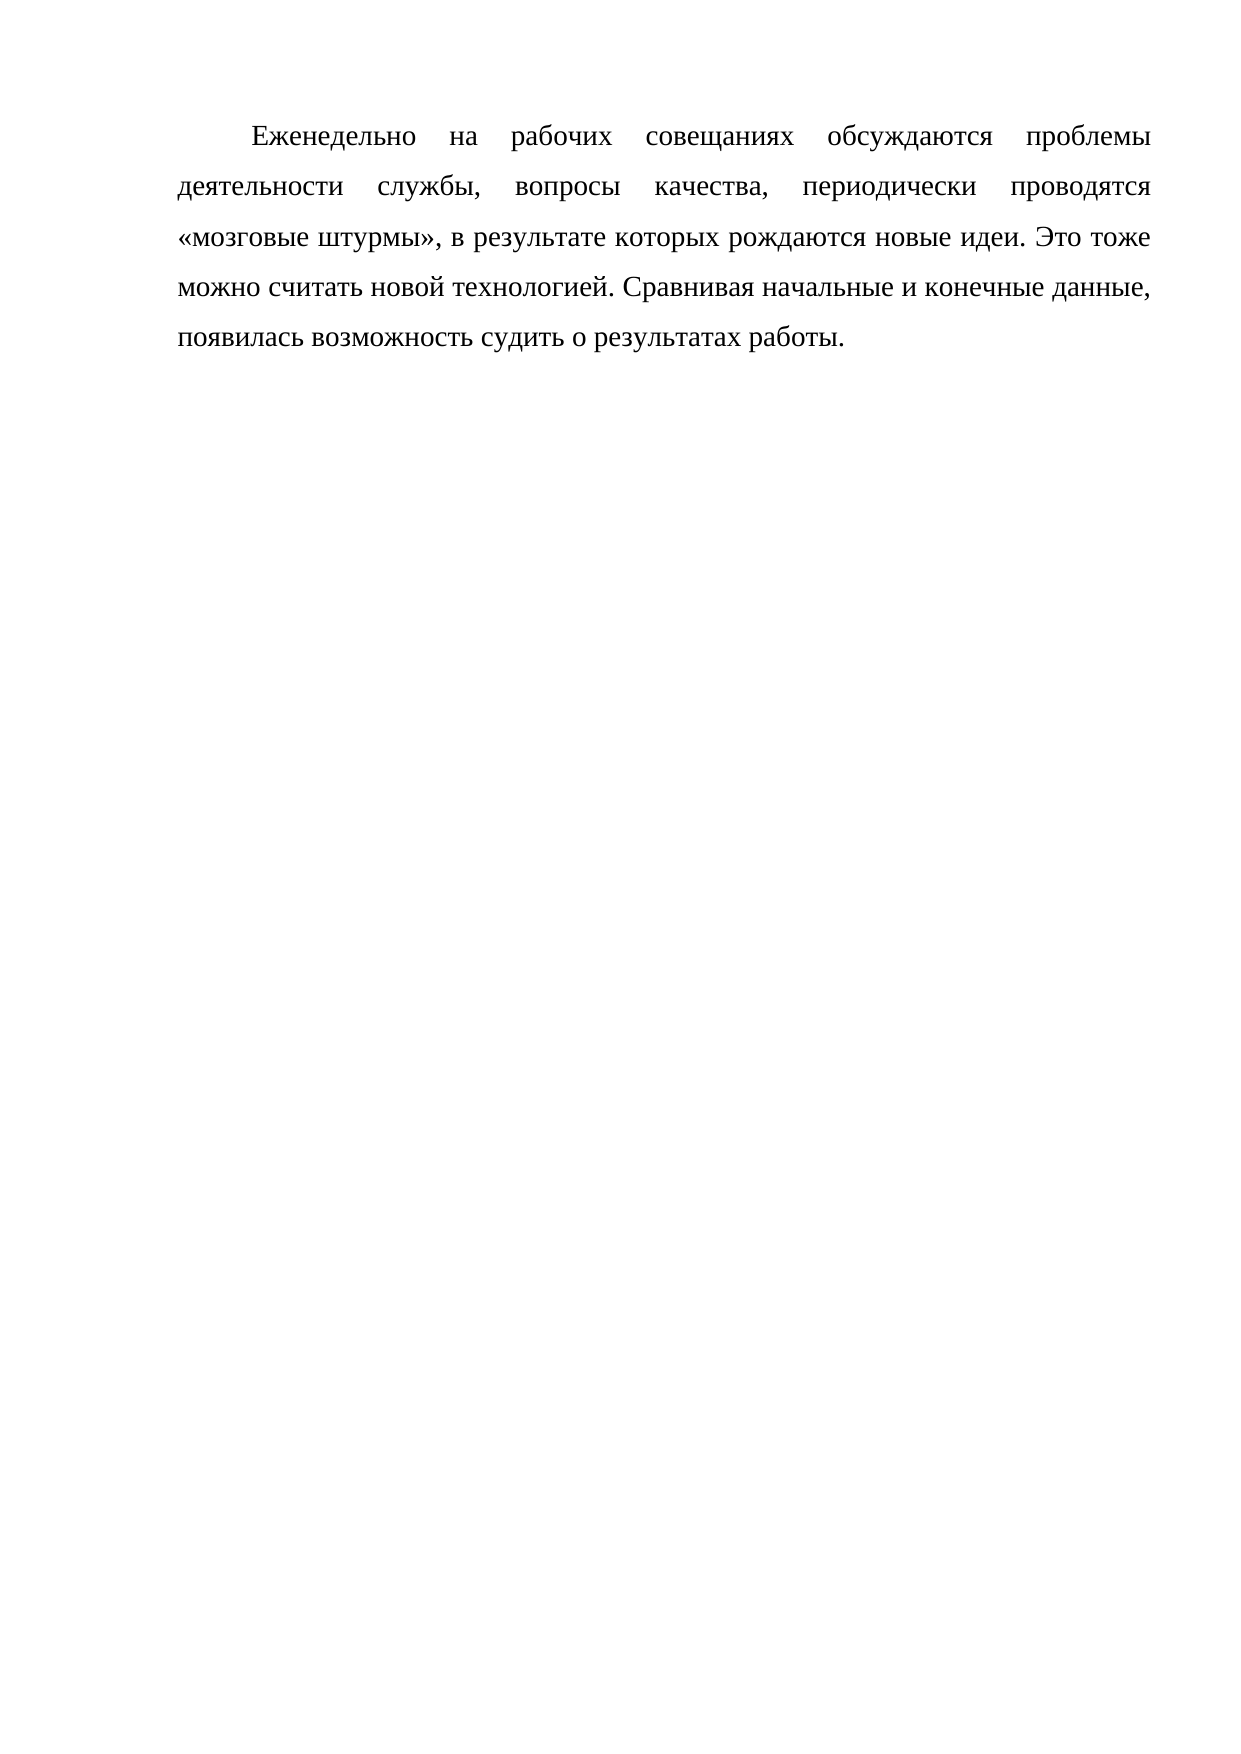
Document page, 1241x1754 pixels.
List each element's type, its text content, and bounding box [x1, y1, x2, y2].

text Еженедельно на рабочих совещаниях обсуждаются проблемы деятельности службы, вопросы качества, периодически проводятся «мозговые штурмы», в результате которых рождаются новые идеи. Это тоже можно считать новой технологией. Сравнивая начальные и конечные данные, появилась возможность судить о результатах работы. [177, 118, 1152, 353]
